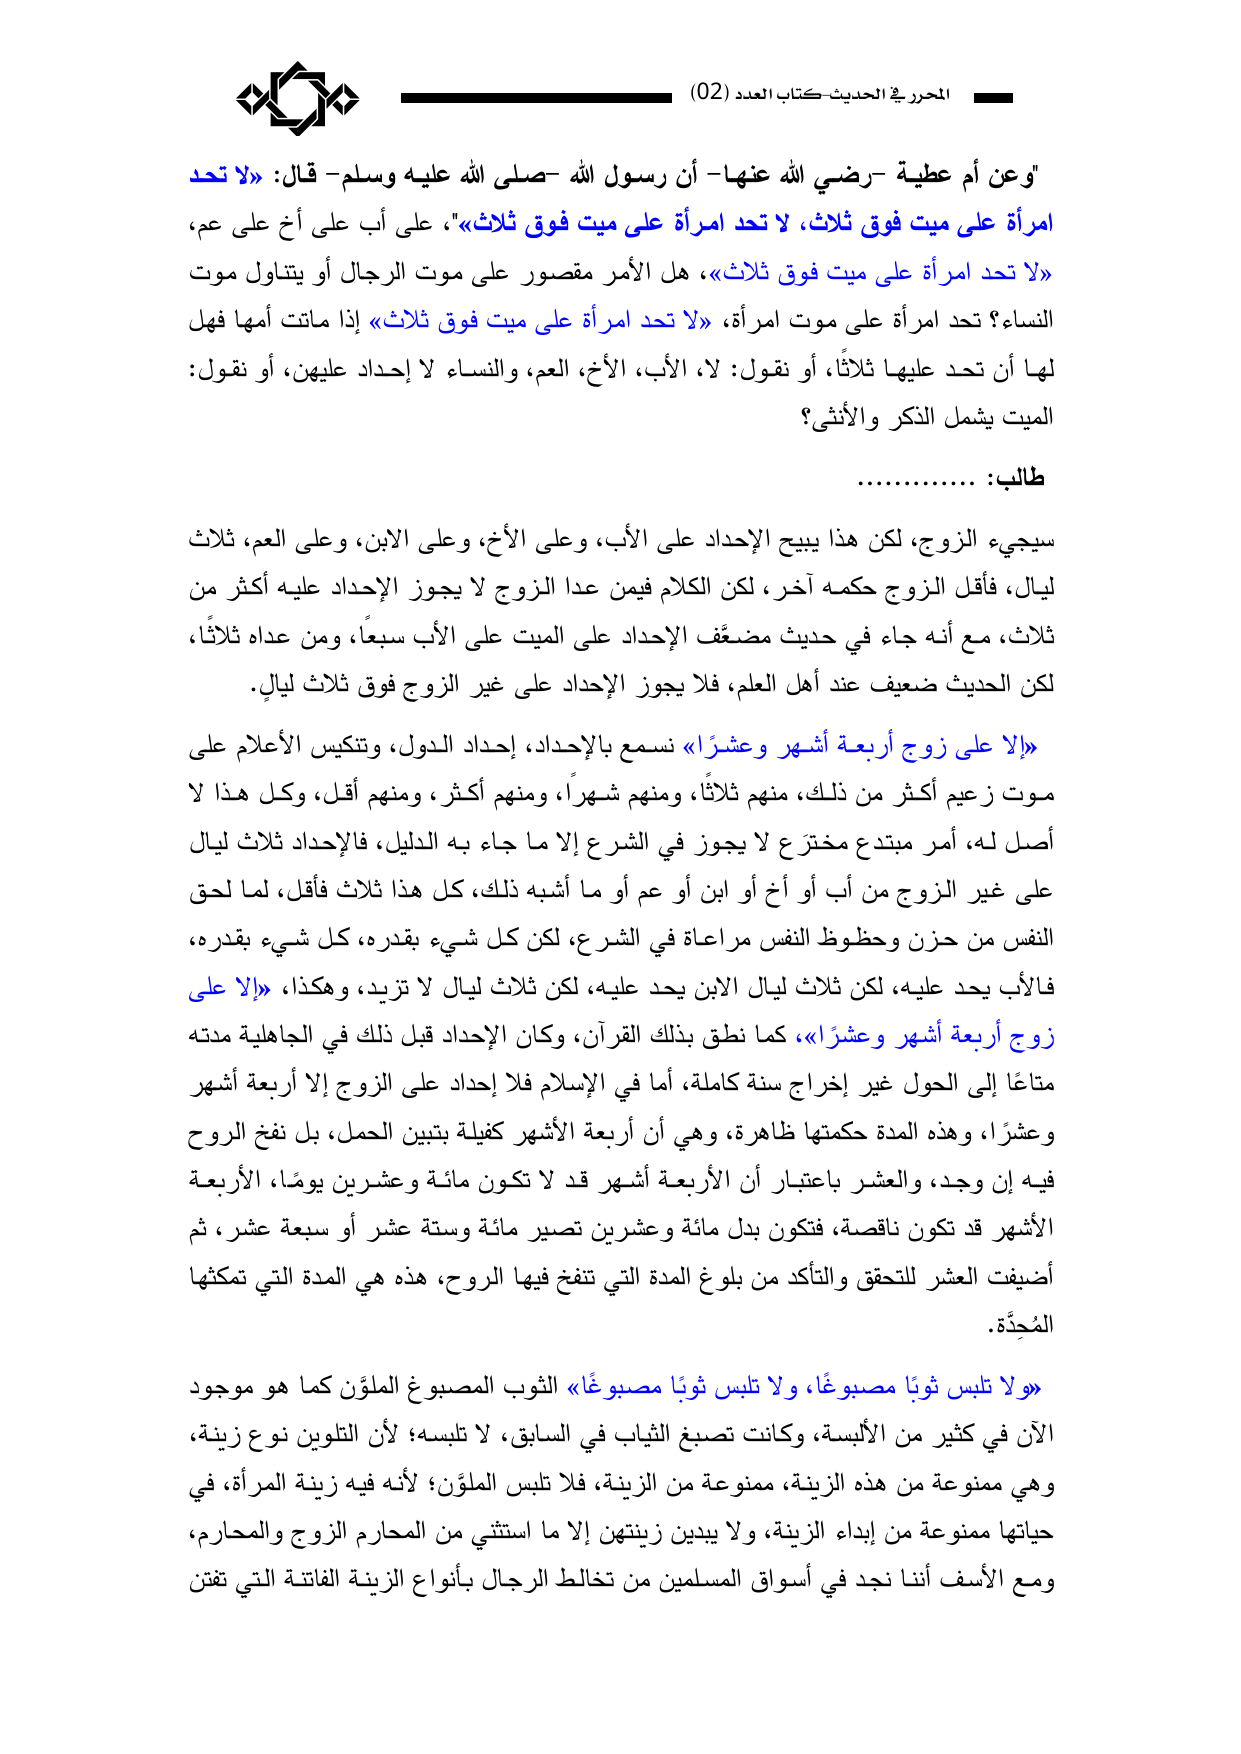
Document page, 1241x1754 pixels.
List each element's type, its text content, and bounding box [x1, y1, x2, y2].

text "وعن أم عطية -رضي الله عنها- أن رسول الله -صلى الله عليه وسلم- قال: «لا تحد امرأة على ميت فوق ثلاث، لا تحد امرأة على ميت فوق ثلاث»"، على أب على أخ على عم، «لا تحد امرأة على ميت فوق ثلاث»، هل الأمر مقصور على موت الرجال أو يتناول موت النساء؟ تحد امرأة على موت امرأة، «لا تحد امرأة على ميت فوق ثلاث» إذا ماتت أمها فهل لها أن تحد عليها ثلاثًا، أو نقول: لا، الأب، الأخ، العم، والنساء لا إحداد عليهن، أو نقول: الميت يشمل الذكر والأنثى؟ [187, 150, 1053, 440]
text «إلا على زوج أربعة أشهر وعشرًا» نسمع بالإحداد، إحداد الدول، وتنكيس الأعلام على موت زعيم أكثر من ذلك، منهم ثلاثًا، ومنهم شهرًا، ومنهم أكثر، ومنهم أقل، وكل هذا لا أصل له، أمر مبتدع مخترَع لا يجوز في الشرع إلا ما جاء به الدليل، فالإحداد ثلاث ليال على غير الزوج من أب أو أخ أو ابن أو عم أو ما أشبه ذلك، كل هذا ثلاث فأقل، لما لحق النفس من حزن وحظوظ النفس مراعاة في الشرع، لكن كل شيء بقدره، كل شيء بقدره، فالأب يحد عليه، لكن ثلاث ليال الابن يحد عليه، لكن ثلاث ليال لا تزيد، وهكذا، «إلا على زوج أربعة أشهر وعشرًا»، كما نطق بذلك القرآن، وكان الإحداد قبل ذلك في الجاهلية مدته متاعًا إلى الحول غير إخراج سنة كاملة، أما في الإسلام فلا إحداد على الزوج إلا أربعة أشهر وعشرًا، وهذه المدة حكمتها ظاهرة، وهي أن أربعة الأشهر كفيلة بتبين الحمل، بل نفخ الروح فيه إن وجد، والعشر باعتبار أن الأربعة أشهر قد لا تكون مائة وعشرين يومًا، الأربعة الأشهر قد تكون ناقصة، فتكون بدل مائة وعشرين تصير مائة وستة عشر أو سبعة عشر، ثم أضيفت العشر للتحقق والتأكد من بلوغ المدة التي تنفخ فيها الروح، هذه هي المدة التي تمكثها المُحِدَّة. [187, 720, 1053, 1348]
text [187, 1361, 1053, 1603]
text طالب: ............. [187, 453, 1053, 501]
text سيجيء الزوج، لكن هذا يبيح الإحداد على الأب، وعلى الأخ، وعلى الابن، وعلى العم، ثلاث ليال، فأقل الزوج حكمه آخر، لكن الكلام فيمن عدا الزوج لا يجوز الإحداد عليه أكثر من ثلاث، مع أنه جاء في حديث مضعَّف الإحداد على الميت على الأب سبعًا، ومن عداه ثلاثًا، لكن الحديث ضعيف عند أهل العلم، فلا يجوز الإحداد على غير الزوج فوق ثلاث ليالٍ. [187, 514, 1053, 707]
